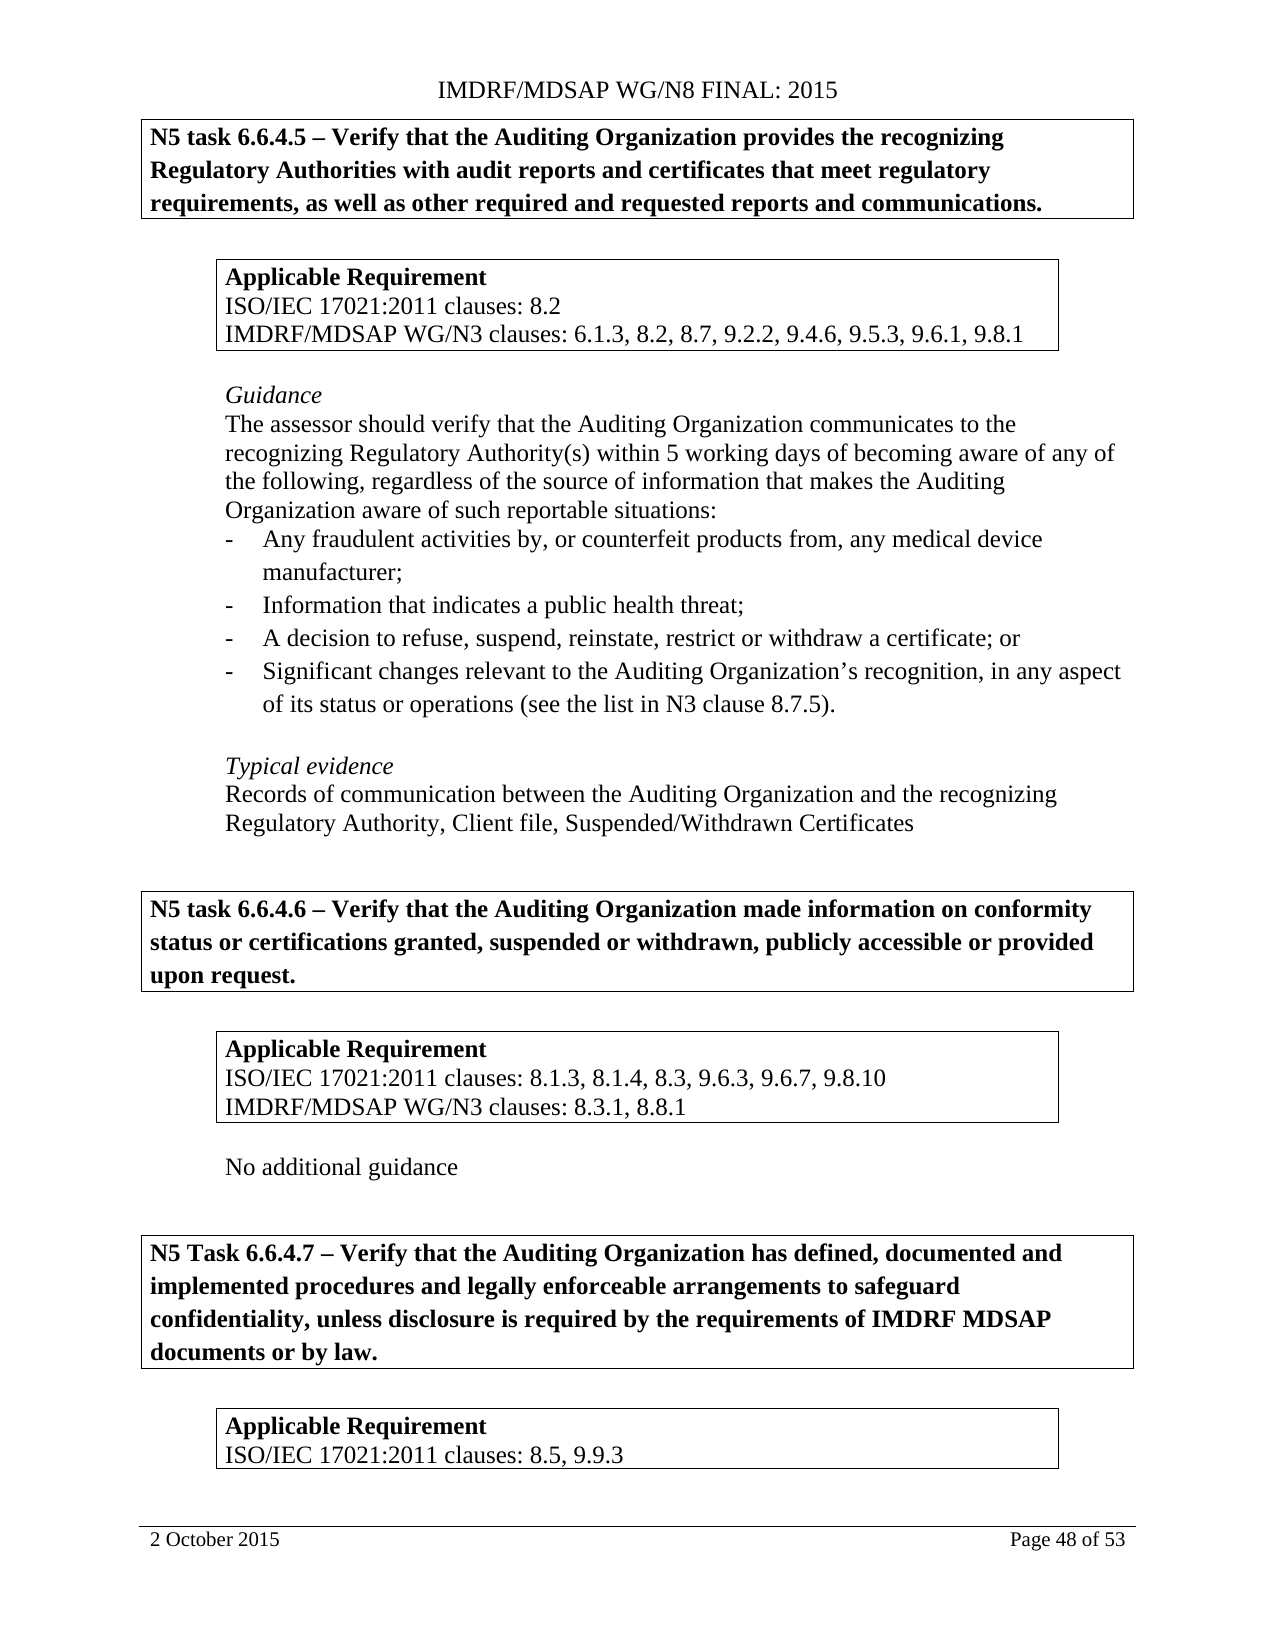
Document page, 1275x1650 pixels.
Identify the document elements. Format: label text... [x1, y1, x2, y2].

text Applicable Requirement [217, 1032, 1058, 1060]
list A decision to refuse, suspend, reinstate, restrict or withdraw a certificate; or [225, 623, 1125, 652]
list Information that indicates a public health threat; [225, 590, 1125, 619]
text ISO/IEC 17021:2011 clauses: 8.2 [217, 288, 1058, 316]
subtitle N5 task 6.6.4.6 – Verify that the Auditing Organization made information on conformity status or certifications granted, suspended or withdrawn, publicly accessible or provided upon request. [142, 892, 1133, 991]
text Applicable Requirement [217, 1409, 1058, 1437]
text Guidance [225, 380, 1125, 409]
subtitle N5 task 6.6.4.5 – Verify that the Auditing Organization provides the recognizing Regulatory Authorities with audit reports and certificates that meet regulatory requirements, as well as other required and requested reports and communications. [142, 120, 1133, 218]
text Records of communication between the Auditing Organization and the recognizing Regulatory Authority, Client file, Suspended/Withdrawn Certificates [225, 779, 1125, 837]
list Significant changes relevant to the Auditing Organization’s recognition, in any aspect of its status or operations (see the list in N3 clause 8.7.5). [225, 656, 1125, 718]
list Any fraudulent activities by, or counterfeit products from, any medical device manufacturer; [225, 524, 1125, 586]
text IMDRF/MDSAP WG/N3 clauses: 8.3.1, 8.8.1 [217, 1088, 1058, 1122]
text ISO/IEC 17021:2011 clauses: 8.5, 9.9.3 [217, 1437, 1058, 1468]
text The assessor should verify that the Auditing Organization communicates to the recognizing Regulatory Authority(s) within 5 working days of becoming aware of any of the following, regardless of the source of information that makes the Auditing Organization aware of such reportable situations: [225, 409, 1125, 524]
text IMDRF/MDSAP WG/N3 clauses: 6.1.3, 8.2, 8.7, 9.2.2, 9.4.6, 9.5.3, 9.6.1, 9.8.1 [217, 316, 1058, 350]
text No additional guidance [225, 1152, 1125, 1181]
text ISO/IEC 17021:2011 clauses: 8.1.3, 8.1.4, 8.3, 9.6.3, 9.6.7, 9.8.10 [217, 1060, 1058, 1088]
text Typical evidence [225, 751, 1125, 779]
text Applicable Requirement [217, 260, 1058, 288]
subtitle N5 Task 6.6.4.7 – Verify that the Auditing Organization has defined, documented and implemented procedures and legally enforceable arrangements to safeguard confidentiality, unless disclosure is required by the requirements of IMDRF MDSAP documents or by law. [142, 1236, 1133, 1368]
